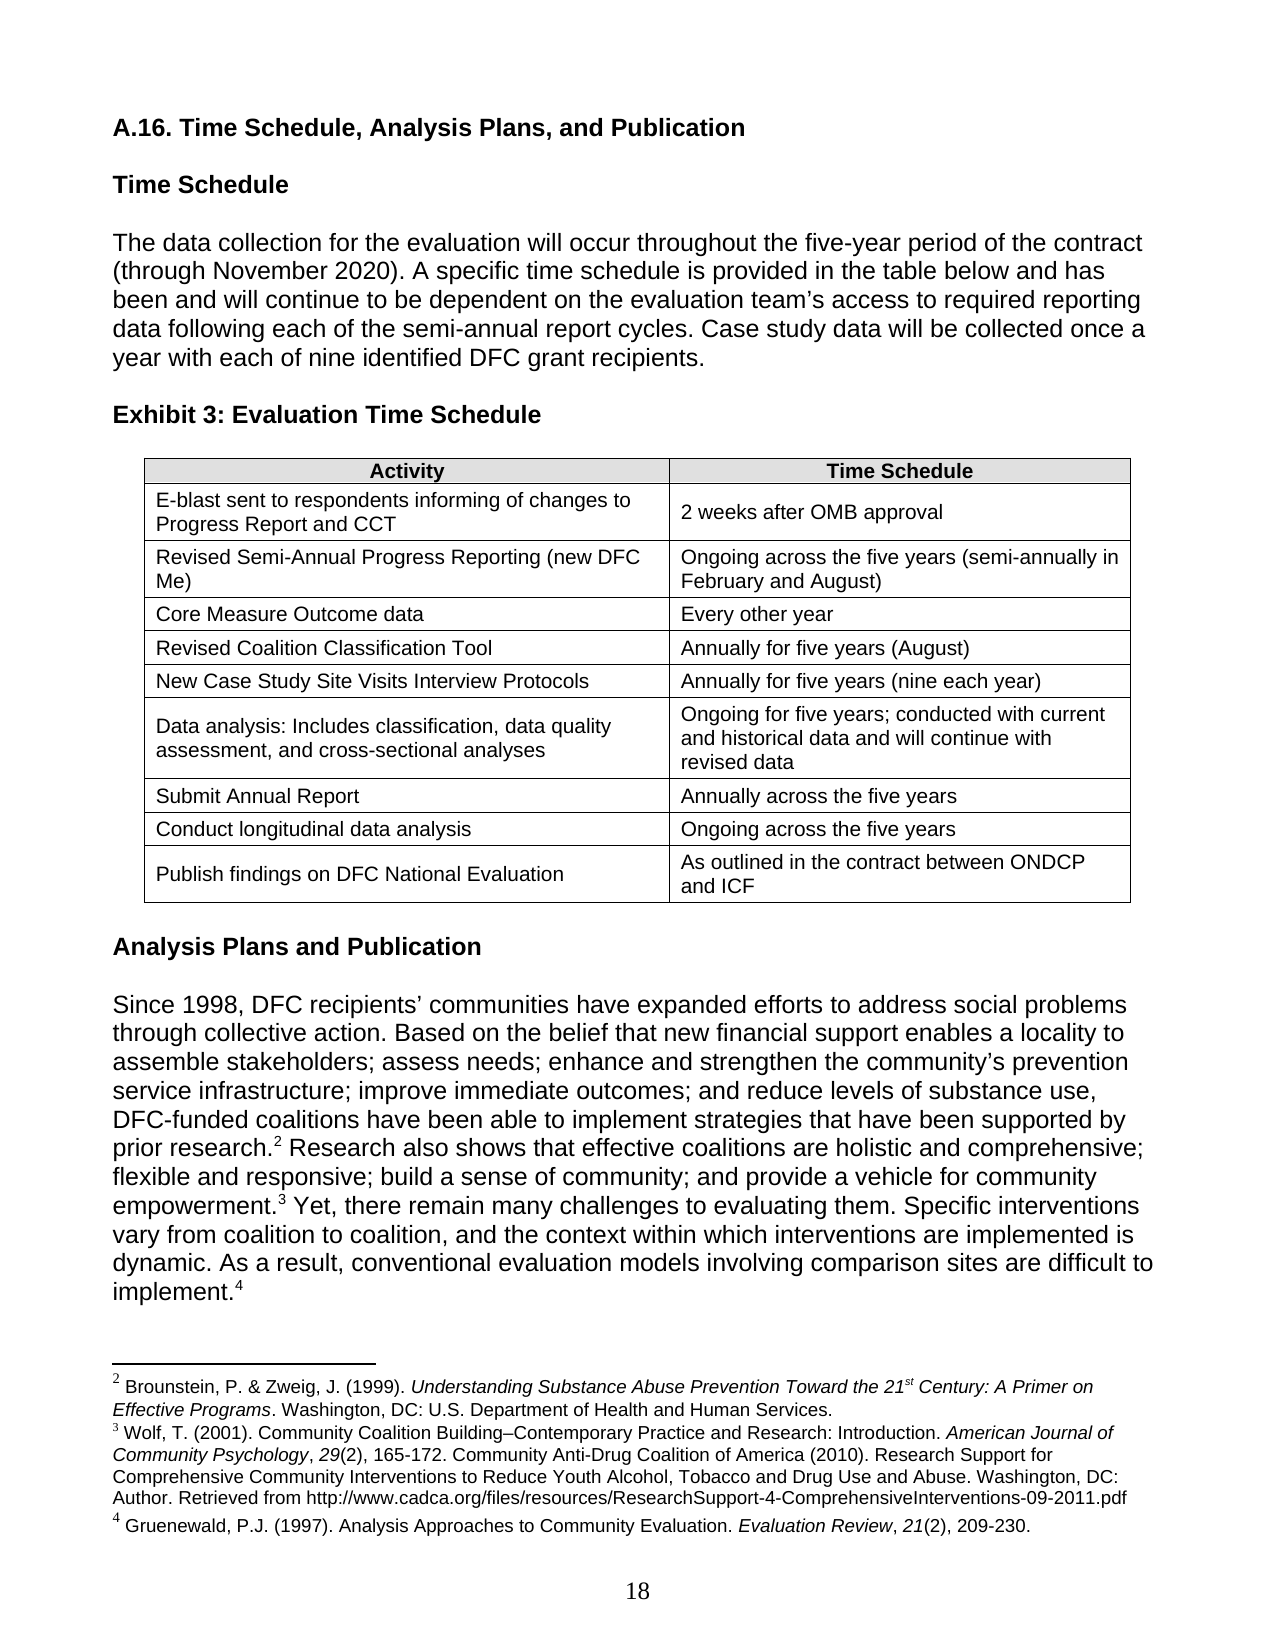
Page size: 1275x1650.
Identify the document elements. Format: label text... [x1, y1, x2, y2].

table_cell Ongoing across the five years (semi-annually in February and August) [670, 541, 1130, 597]
table_header Time Schedule [670, 459, 1130, 482]
text Exhibit 3: Evaluation Time Schedule [112, 400, 1162, 429]
table_cell Revised Coalition Classification Tool [145, 631, 669, 664]
table_cell Annually across the five years [670, 779, 1130, 812]
subtitle Analysis Plans and Publication [112, 932, 1162, 961]
table_cell As outlined in the contract between ONDCP and ICF [670, 846, 1130, 902]
table_header Activity [145, 459, 669, 482]
text Since 1998, DFC recipients’ communities have expanded efforts to address social problems through collective action. Based on the belief that new financial support enables a locality to assemble stakeholders; assess needs; enhance and strengthen the community’s prevention service infrastructure; improve immediate outcomes; and reduce levels of substance use, DFC-funded coalitions have been able to implement strategies that have been supported by prior research. Research also shows that effective coalitions are holistic and comprehensive; flexible and responsive; build a sense of community; and provide a vehicle for community empowerment. Yet, there remain many challenges to evaluating them. Specific interventions vary from coalition to coalition, and the context within which interventions are implemented is dynamic. As a result, conventional evaluation models involving comparison sites are difficult to implement. [112, 989, 1162, 1306]
table_cell Every other year [670, 598, 1130, 630]
table_cell Data analysis: Includes classification, data quality assessment, and cross-sectional analyses [145, 698, 669, 778]
table_cell 2 weeks after OMB approval [670, 484, 1130, 540]
table_cell E-blast sent to respondents informing of changes to Progress Report and CCT [145, 484, 669, 540]
table_cell Annually for five years (August) [670, 631, 1130, 664]
table_cell Annually for five years (nine each year) [670, 665, 1130, 697]
table_cell Submit Annual Report [145, 779, 669, 812]
table_cell Conduct longitudinal data analysis [145, 813, 669, 845]
table_cell Publish findings on DFC National Evaluation [145, 846, 669, 902]
text The data collection for the evaluation will occur throughout the five-year period of the contract (through November 2020). A specific time schedule is provided in the table below and has been and will continue to be dependent on the evaluation team’s access to required reporting data following each of the semi-annual report cycles. Case study data will be collected once a year with each of nine identified DFC grant recipients. [112, 227, 1162, 371]
subtitle Time Schedule [112, 170, 1162, 199]
subtitle A.16. Time Schedule, Analysis Plans, and Publication [112, 112, 1162, 141]
table_cell New Case Study Site Visits Interview Protocols [145, 665, 669, 697]
table_cell Ongoing for five years; conducted with current and historical data and will continue with revised data [670, 698, 1130, 778]
table_cell Revised Semi-Annual Progress Reporting (new DFC Me) [145, 541, 669, 597]
table_cell Ongoing across the five years [670, 813, 1130, 845]
table_cell Core Measure Outcome data [145, 598, 669, 630]
